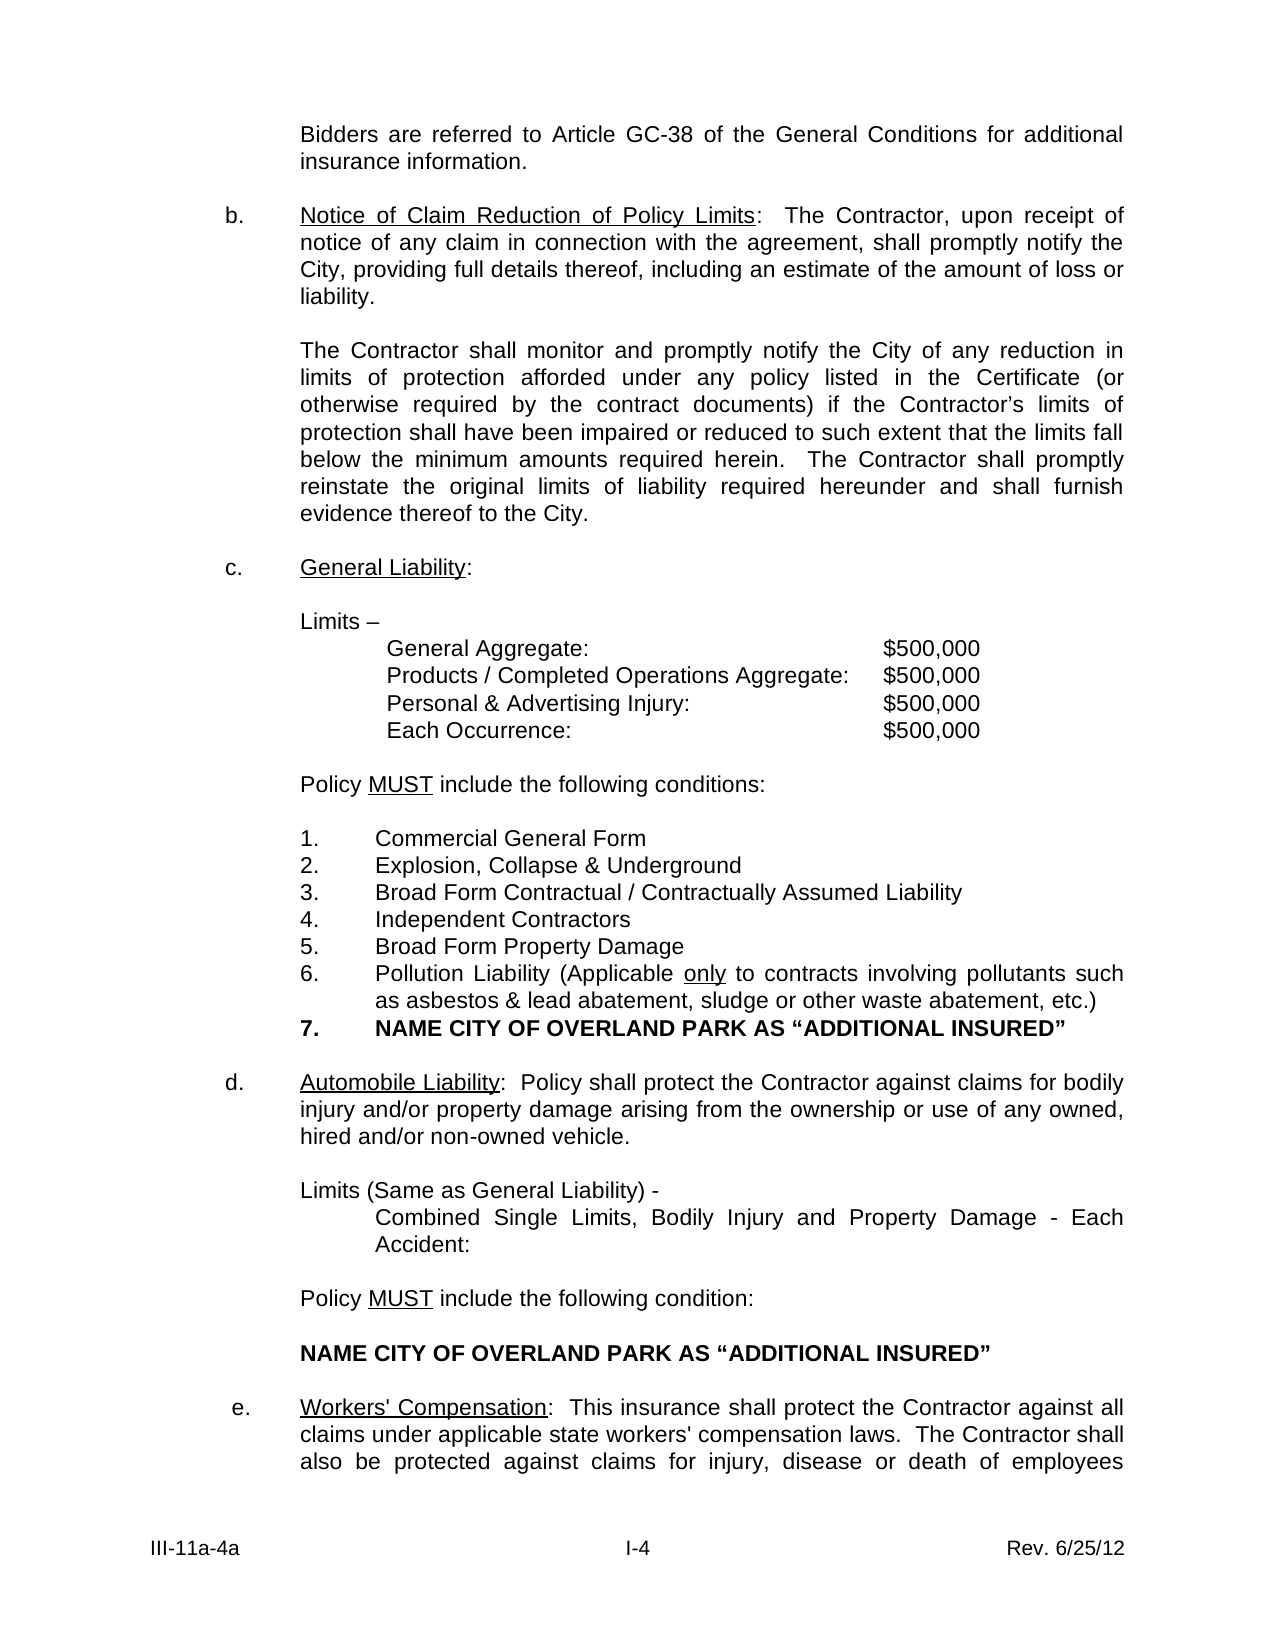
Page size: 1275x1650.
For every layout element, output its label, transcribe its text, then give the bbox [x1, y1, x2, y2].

table_cell $500,000 [872, 716, 1031, 743]
table_cell Products / Completed Operations Aggregate: [375, 662, 872, 689]
table_cell Each Occurrence: [375, 716, 872, 743]
text b. Notice of Claim Reduction of Policy Limits: The Contractor, upon receipt of notice of any claim in connection with the agreement, shall promptly notify the City, providing full details thereof, including an estimate of the amount of loss or liability. [225, 201, 1125, 309]
table_header General Aggregate: [375, 635, 872, 662]
text d. Automobile Liability: Policy shall protect the Contractor against claims for bodily injury and/or property damage arising from the ownership or use of any owned, hired and/or non-owned vehicle. [225, 1068, 1125, 1149]
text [225, 1393, 1125, 1474]
text 5. Broad Form Property Damage [300, 933, 1125, 960]
table_cell $500,000 [872, 662, 1031, 689]
table_cell $500,000 [872, 689, 1031, 716]
text The Contractor shall monitor and promptly notify the City of any reduction in limits of protection afforded under any policy listed in the Certificate (or otherwise required by the contract documents) if the Contractor’s limits of protection shall have been impaired or reduced to such extent that the limits fall below the minimum amounts required herein. The Contractor shall promptly reinstate the original limits of liability required hereunder and shall furnish evidence thereof to the City. [300, 337, 1125, 526]
text NAME CITY OF “ADDITIONAL INSURED” [300, 1339, 1125, 1366]
text c. General Liability: [225, 553, 1125, 580]
text 4. Independent Contractors [300, 906, 1125, 933]
text 1. Commercial General Form [300, 824, 1125, 851]
list Explosion, Collapse & Underground [300, 851, 1125, 878]
text 6. Pollution Liability (Applicable only to contracts involving pollutants such as asbestos & lead abatement, sludge or other waste abatement, etc.) [300, 960, 1125, 1014]
table_header $500,000 [872, 635, 1031, 662]
text Limits – [300, 607, 1050, 634]
text Policy MUST include the following condition: [300, 1285, 1125, 1312]
text Limits (Same as General Liability) - [300, 1176, 1125, 1203]
text Policy MUST include the following conditions: [300, 770, 1125, 797]
text Combined Single Limits, Bodily Injury and Property Damage - Each Accident: [375, 1203, 1125, 1258]
text 7. OF PARK AS “ADDITIONAL INSURED” [300, 1014, 1125, 1041]
list Broad Form Contractual / Contractually Assumed Liability [300, 878, 1125, 906]
text Bidders are referred to Article GC-38 of the General Conditions for additional insurance information. [300, 120, 1125, 174]
table_cell Personal & Advertising Injury: [375, 689, 872, 716]
